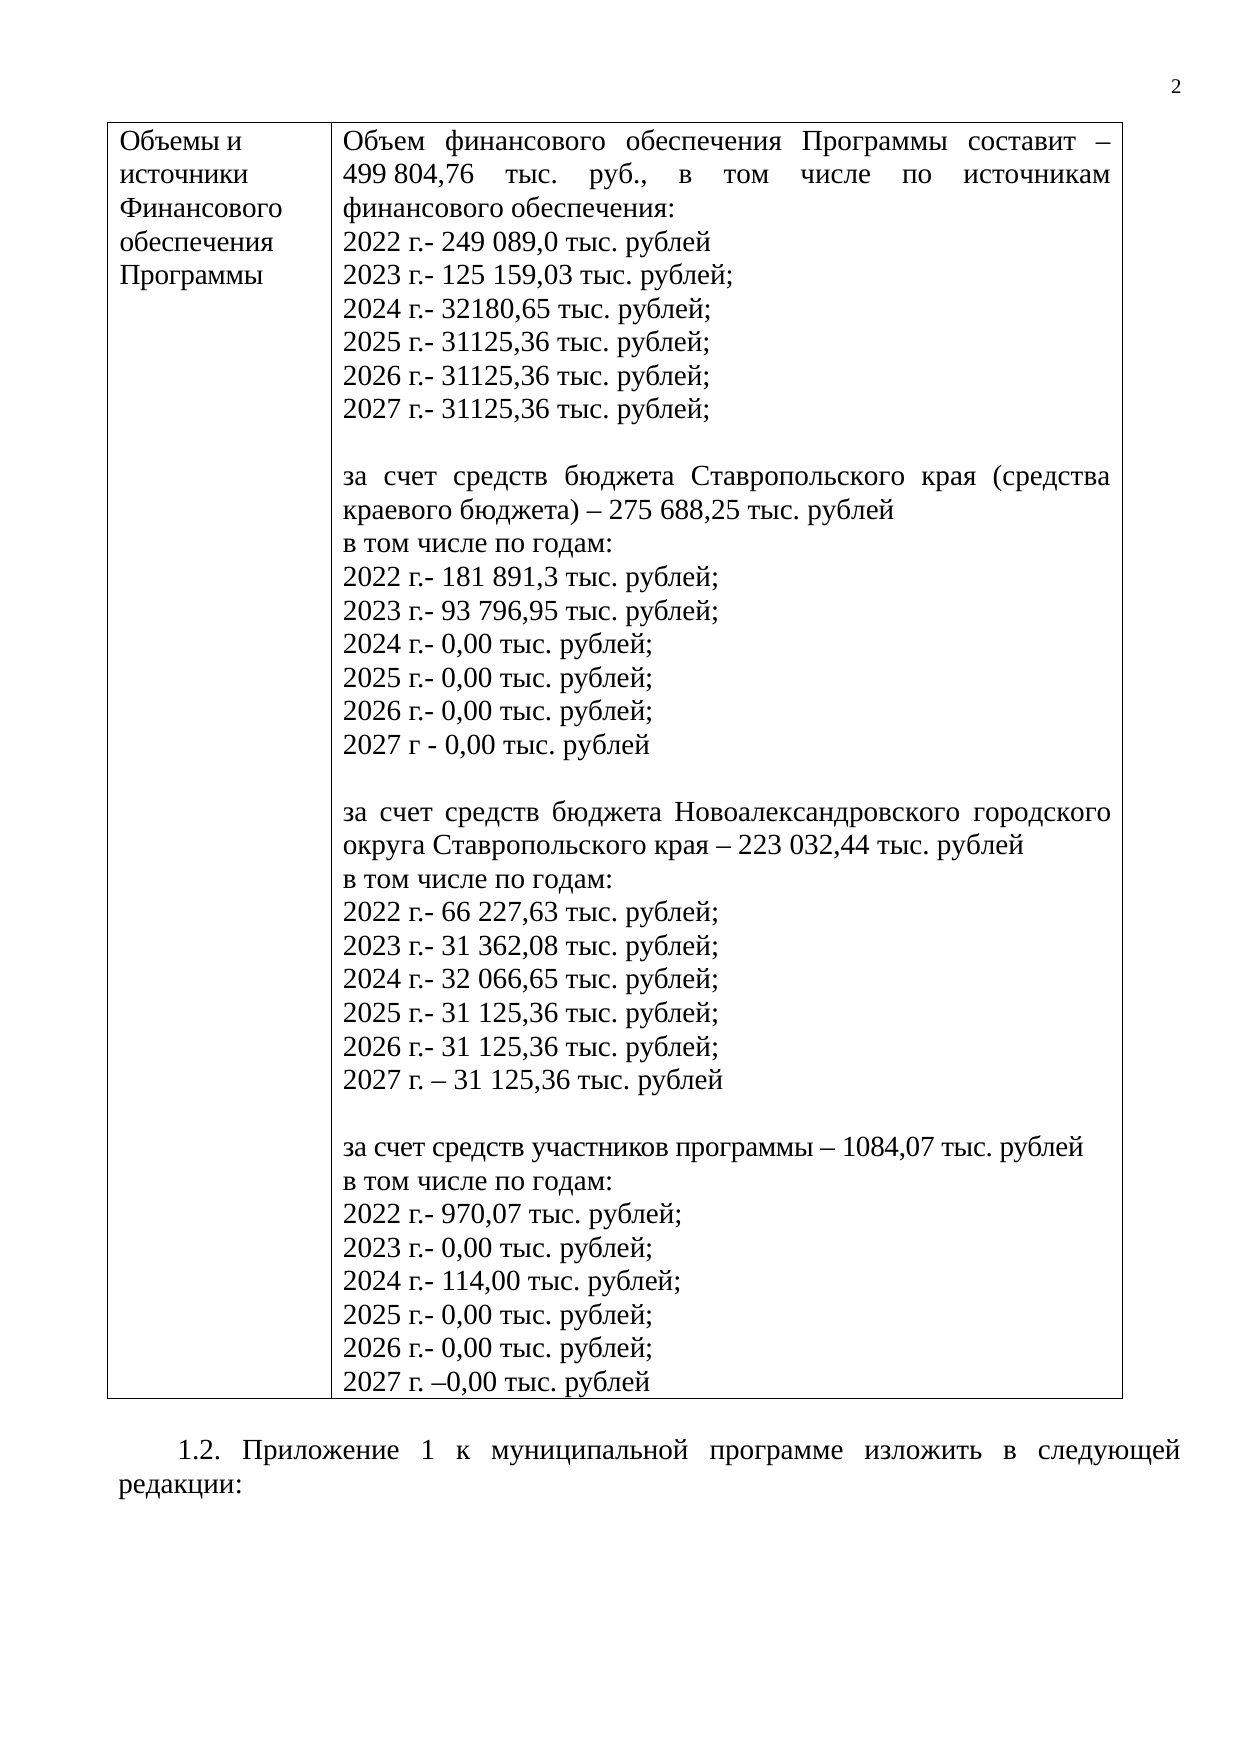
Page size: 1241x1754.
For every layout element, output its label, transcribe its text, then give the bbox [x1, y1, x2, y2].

table_header Объем финансового обеспечения Программы составит – 499 804,76 тыс. руб., в том числе по источникам финансового обеспечения: 2022 г.- 249 089,0 тыс. рублей 2023 г.- 125 159,03 тыс. рублей; 2024 г.- 32180,65 тыс. рублей; 2025 г.- 31125,36 тыс. рублей; 2026 г.- 31125,36 тыс. рублей; 2027 г.- 31125,36 тыс. рублей; за счет средств бюджета Ставропольского края (средства краевого бюджета) – 275 688,25 тыс. рублей в том числе по годам: 2022 г.- 181 891,3 тыс. рублей; 2023 г.- 93 796,95 тыс. рублей; 2024 г.- 0,00 тыс. рублей; 2025 г.- 0,00 тыс. рублей; 2026 г.- 0,00 тыс. рублей; 2027 г - 0,00 тыс. рублей за счет средств бюджета Новоалександровского городского округа Ставропольского края – 223 032,44 тыс. рублей в том числе по годам: 2022 г.- 66 227,63 тыс. рублей; 2023 г.- 31 362,08 тыс. рублей; 2024 г.- 32 066,65 тыс. рублей; 2025 г.- 31 125,36 тыс. рублей; 2026 г.- 31 125,36 тыс. рублей; 2027 г. – 31 125,36 тыс. рублей за счет средств участников программы – 1084,07 тыс. рублей в том числе по годам: 2022 г.- 970,07 тыс. рублей; 2023 г.- 0,00 тыс. рублей; 2024 г.- 114,00 тыс. рублей; 2025 г.- 0,00 тыс. рублей; 2026 г.- 0,00 тыс. рублей; 2027 г. –0,00 тыс. рублей [332, 123, 1122, 1398]
table_header Объемы и источники Финансового обеспечения Программы [108, 123, 331, 1398]
text 1.2. Приложение 1 к муниципальной программе изложить в следующей редакции: [118, 1432, 1181, 1499]
